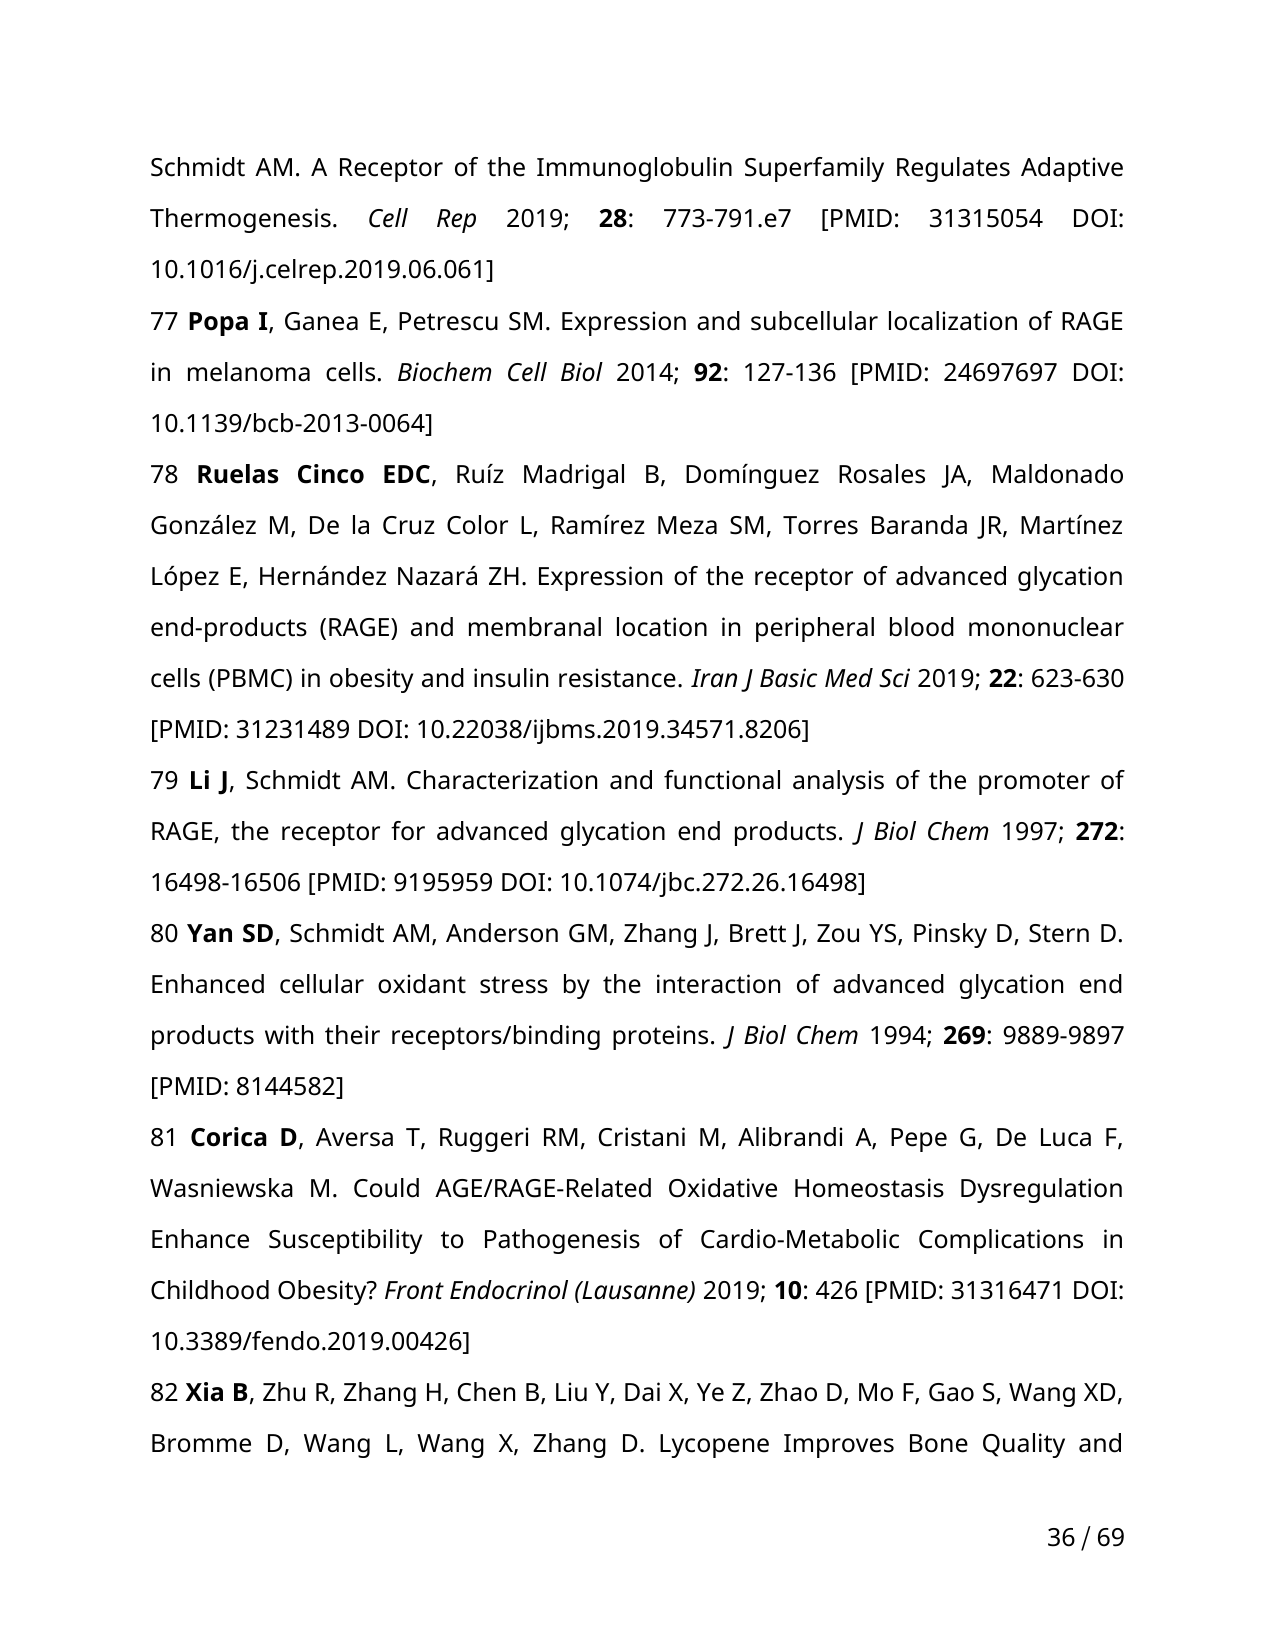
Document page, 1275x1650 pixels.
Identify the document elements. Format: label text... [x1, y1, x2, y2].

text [150, 1375, 1125, 1460]
text 77 Popa I, Ganea E, Petrescu SM. Expression and subcellular localization of RAGE in melanoma cells. Biochem Cell Biol 2014; 92: 127-136 [PMID: 24697697 DOI: 10.1139/bcb-2013-0064] [150, 303, 1125, 439]
text 80 Yan SD, Schmidt AM, Anderson GM, Zhang J, Brett J, Zou YS, Pinsky D, Stern D. Enhanced cellular oxidant stress by the interaction of advanced glycation end products with their receptors/binding proteins. J Biol Chem 1994; 269: 9889-9897 [PMID: 8144582] [150, 916, 1125, 1103]
text 78 Ruelas Cinco EDC, Ruíz Madrigal B, Domínguez Rosales JA, Maldonado González M, De la Cruz Color L, Ramírez Meza SM, Torres Baranda JR, Martínez López E, Hernández Nazará ZH. Expression of the receptor of advanced glycation end-products (RAGE) and membranal location in peripheral blood mononuclear cells (PBMC) in obesity and insulin resistance. Iran J Basic Med Sci 2019; 22: 623-630 [PMID: 31231489 DOI: 10.22038/ijbms.2019.34571.8206] [150, 456, 1125, 746]
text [150, 150, 1125, 286]
text 81 Corica D, Aversa T, Ruggeri RM, Cristani M, Alibrandi A, Pepe G, De Luca F, Wasniewska M. Could AGE/RAGE-Related Oxidative Homeostasis Dysregulation Enhance Susceptibility to Pathogenesis of Cardio-Metabolic Complications in Childhood Obesity? Front Endocrinol (Lausanne) 2019; 10: 426 [PMID: 31316471 DOI: 10.3389/fendo.2019.00426] [150, 1120, 1125, 1358]
text 79 Li J, Schmidt AM. Characterization and functional analysis of the promoter of RAGE, the receptor for advanced glycation end products. J Biol Chem 1997; 272: 16498-16506 [PMID: 9195959 DOI: 10.1074/jbc.272.26.16498] [150, 762, 1125, 899]
